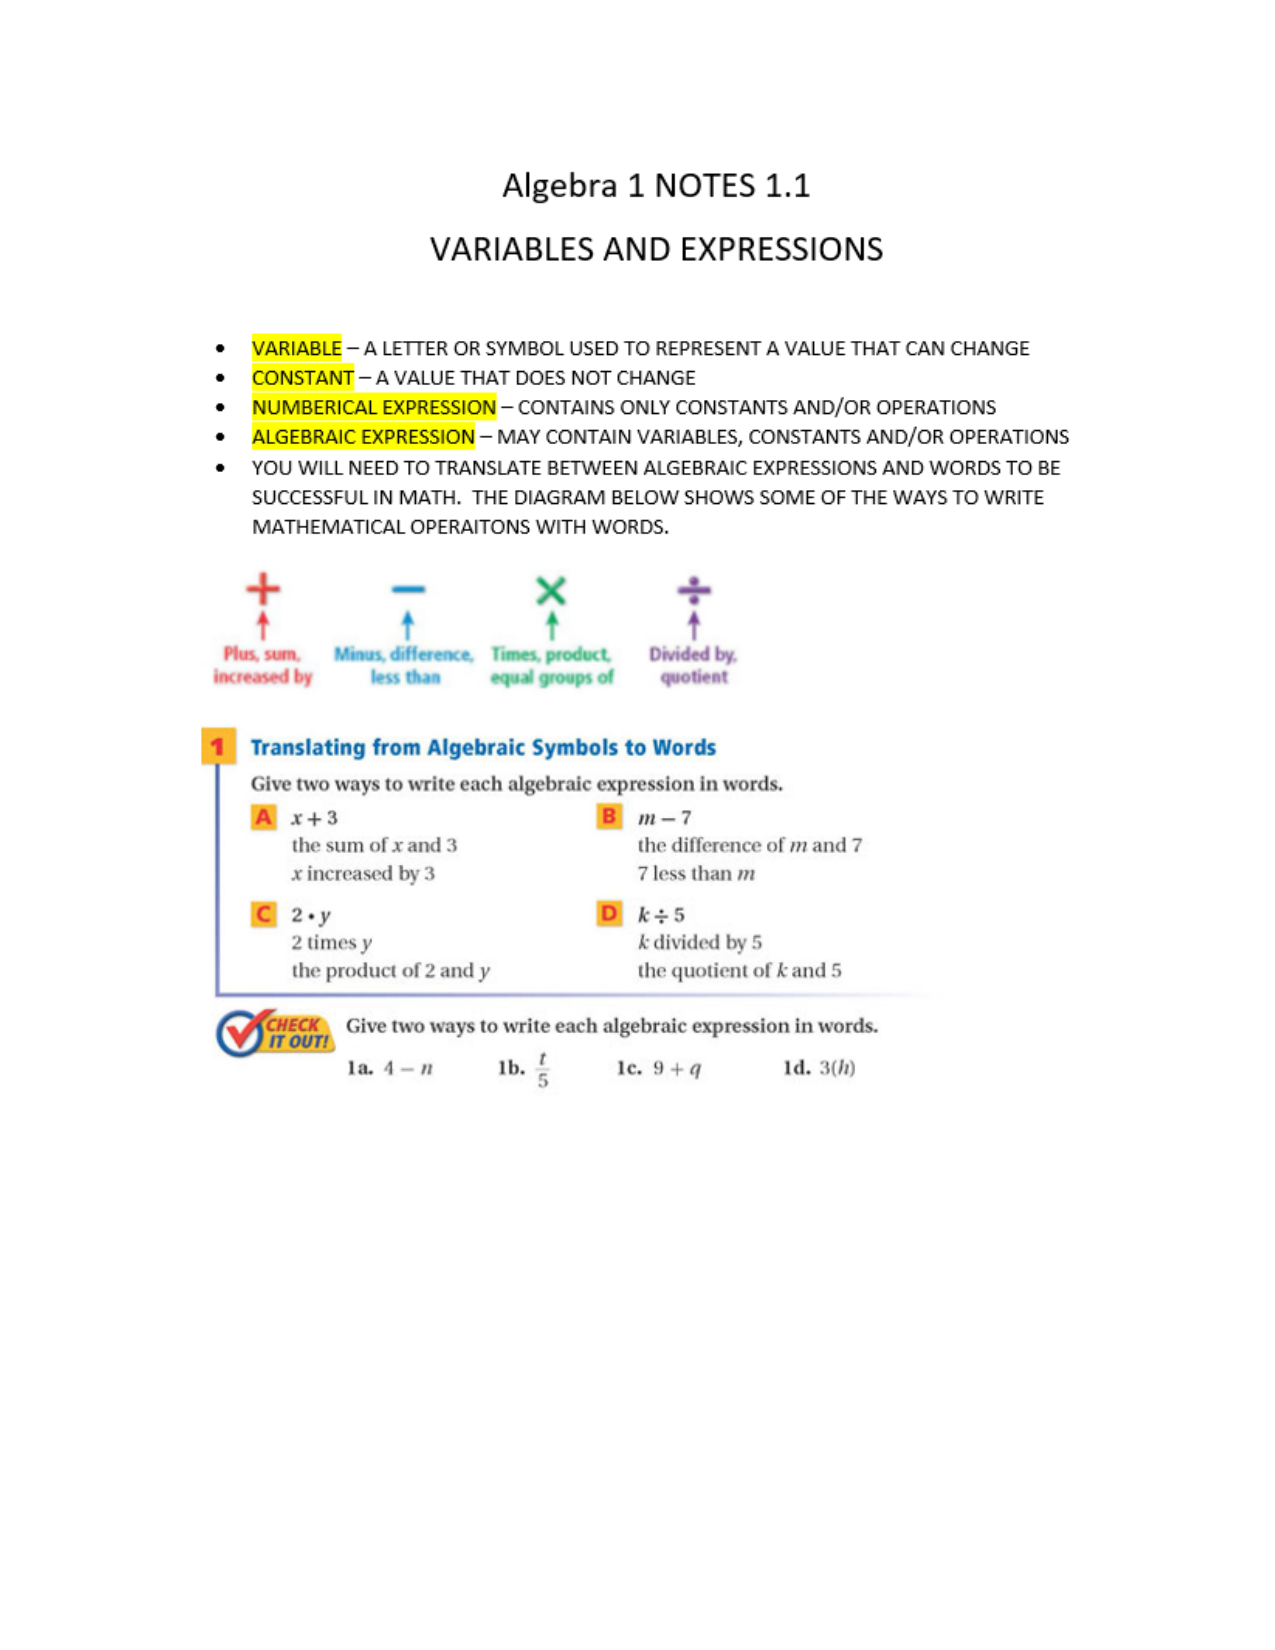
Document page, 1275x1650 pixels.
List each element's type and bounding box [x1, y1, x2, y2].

picture [150, 709, 1063, 1141]
picture [150, 150, 1125, 708]
